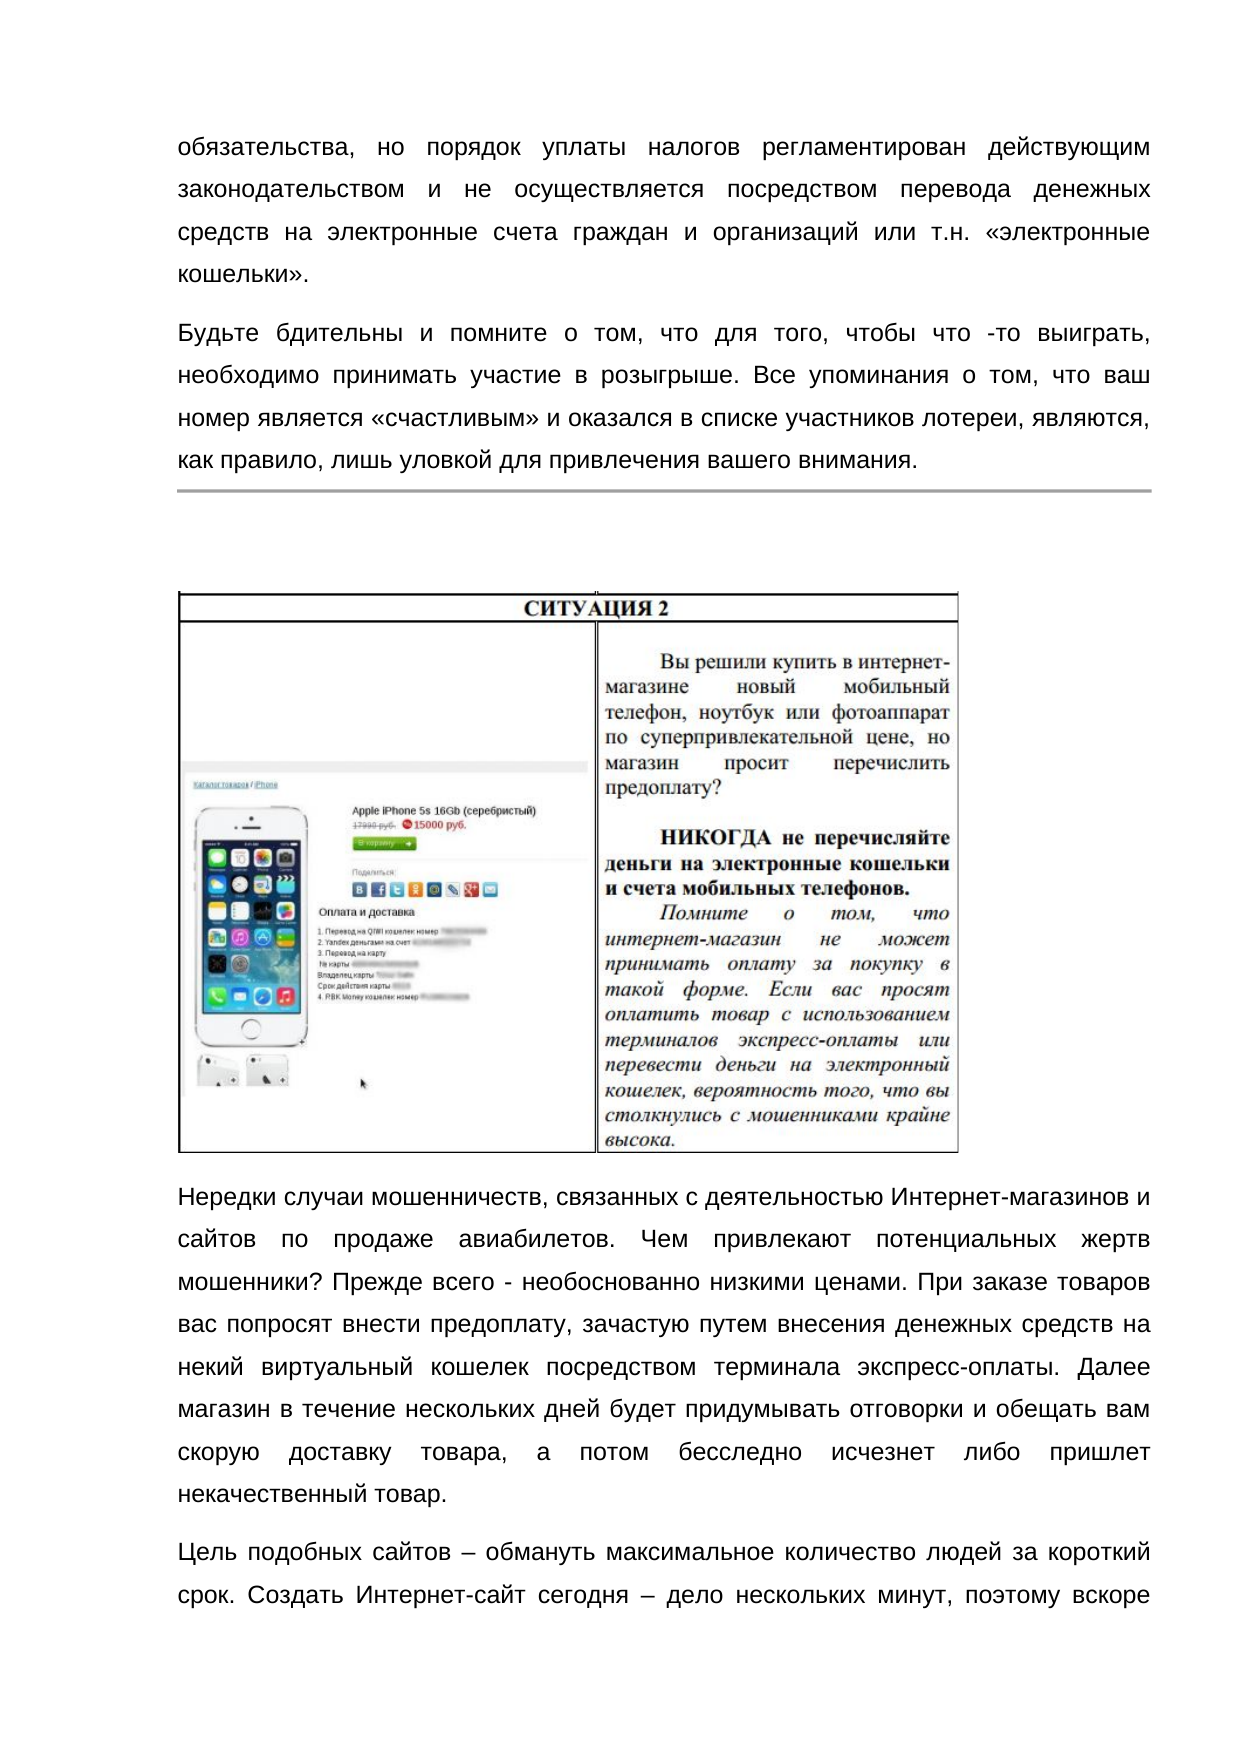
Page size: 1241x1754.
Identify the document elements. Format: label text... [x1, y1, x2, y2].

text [177, 1524, 1152, 1609]
text Будьте бдительны и помните о том, что для того, чтобы что -то выиграть, необходимо принимать участие в розыгрыше. Все упоминания о том, что ваш номер является «счастливым» и оказался в списке участников лотереи, являются, как правило, лишь уловкой для привлечения вашего внимания. [177, 304, 1152, 474]
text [177, 118, 1152, 288]
text Нередки случаи мошенничеств, связанных с деятельностью Интернет-магазинов и сайтов по продаже авиабилетов. Чем привлекают потенциальных жертв мошенники? Прежде всего - необоснованно низкими ценами. При заказе товаров вас попросят внести предоплату, зачастую путем внесения денежных средств на некий виртуальный кошелек посредством терминала экспресс-оплаты. Далее магазин в течение нескольких дней будет придумывать отговорки и обещать вам скорую доставку товара, а потом бесследно исчезнет либо пришлет некачественный товар. [177, 1168, 1152, 1508]
picture [177, 591, 959, 1153]
